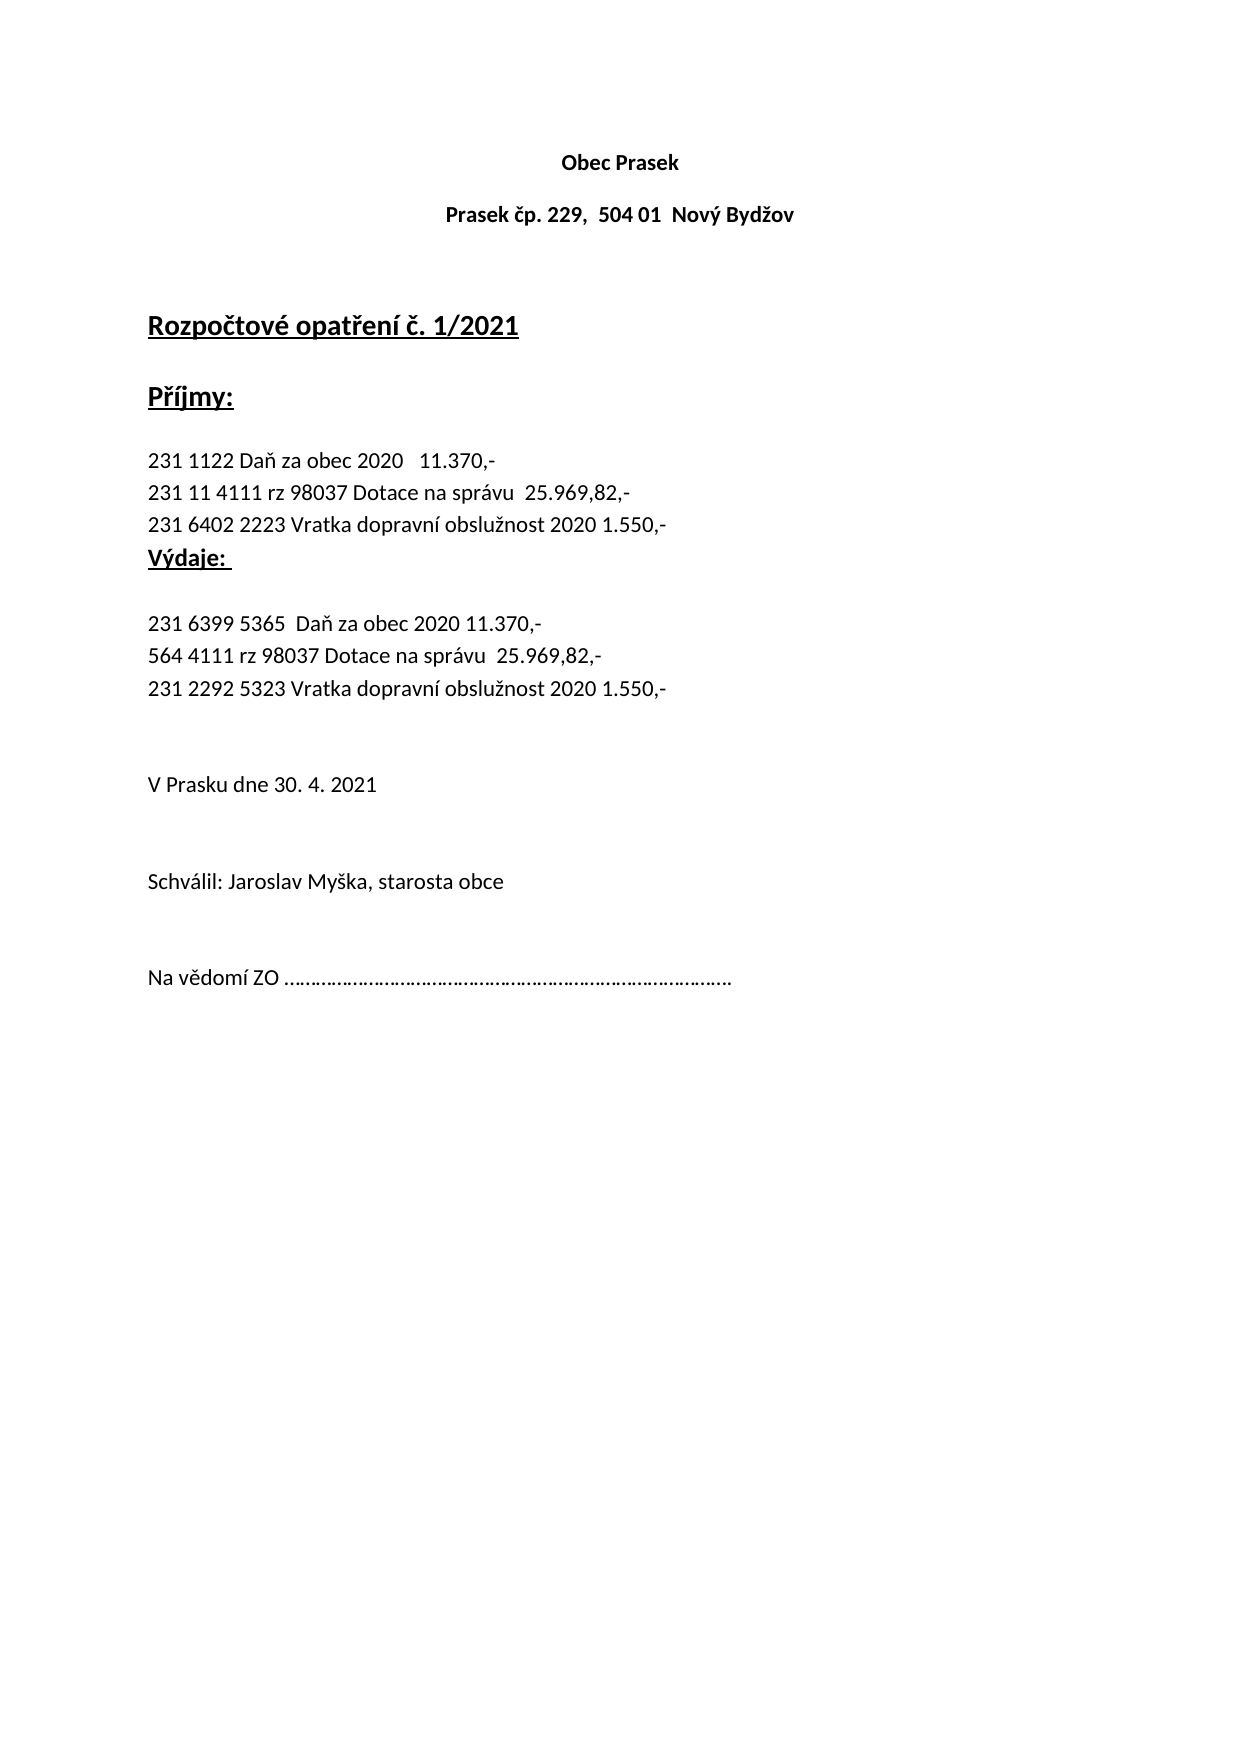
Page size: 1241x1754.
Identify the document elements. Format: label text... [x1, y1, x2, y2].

text Na vědomí ZO …………………………………………………………………………. [148, 963, 1093, 992]
text 231 6402 2223 Vratka dopravní obslužnost 2020 1.550,- [148, 510, 1093, 538]
text Výdaje: [148, 542, 1093, 573]
text 231 11 4111 rz 98037 Dotace na správu 25.969,82,- [148, 478, 1093, 506]
text 231 2292 5323 Vratka dopravní obslužnost 2020 1.550,- [148, 674, 1093, 702]
text 564 4111 rz 98037 Dotace na správu 25.969,82,- [148, 642, 1093, 670]
text Schválil: Jaroslav Myška, starosta obce [148, 867, 1093, 895]
text Obec Prasek [148, 148, 1093, 176]
text Rozpočtové opatření č. 1/2021 [148, 307, 1093, 342]
text Příjmy: [148, 378, 1093, 413]
text V Prasku dne 30. 4. 2021 [148, 770, 1093, 798]
text Prasek čp. 229, 504 01 Nový Bydžov [148, 201, 1093, 229]
text 231 6399 5365 Daň za obec 2020 11.370,- [148, 609, 1093, 637]
text 231 1122 Daň za obec 2020 11.370,- [148, 446, 1093, 474]
